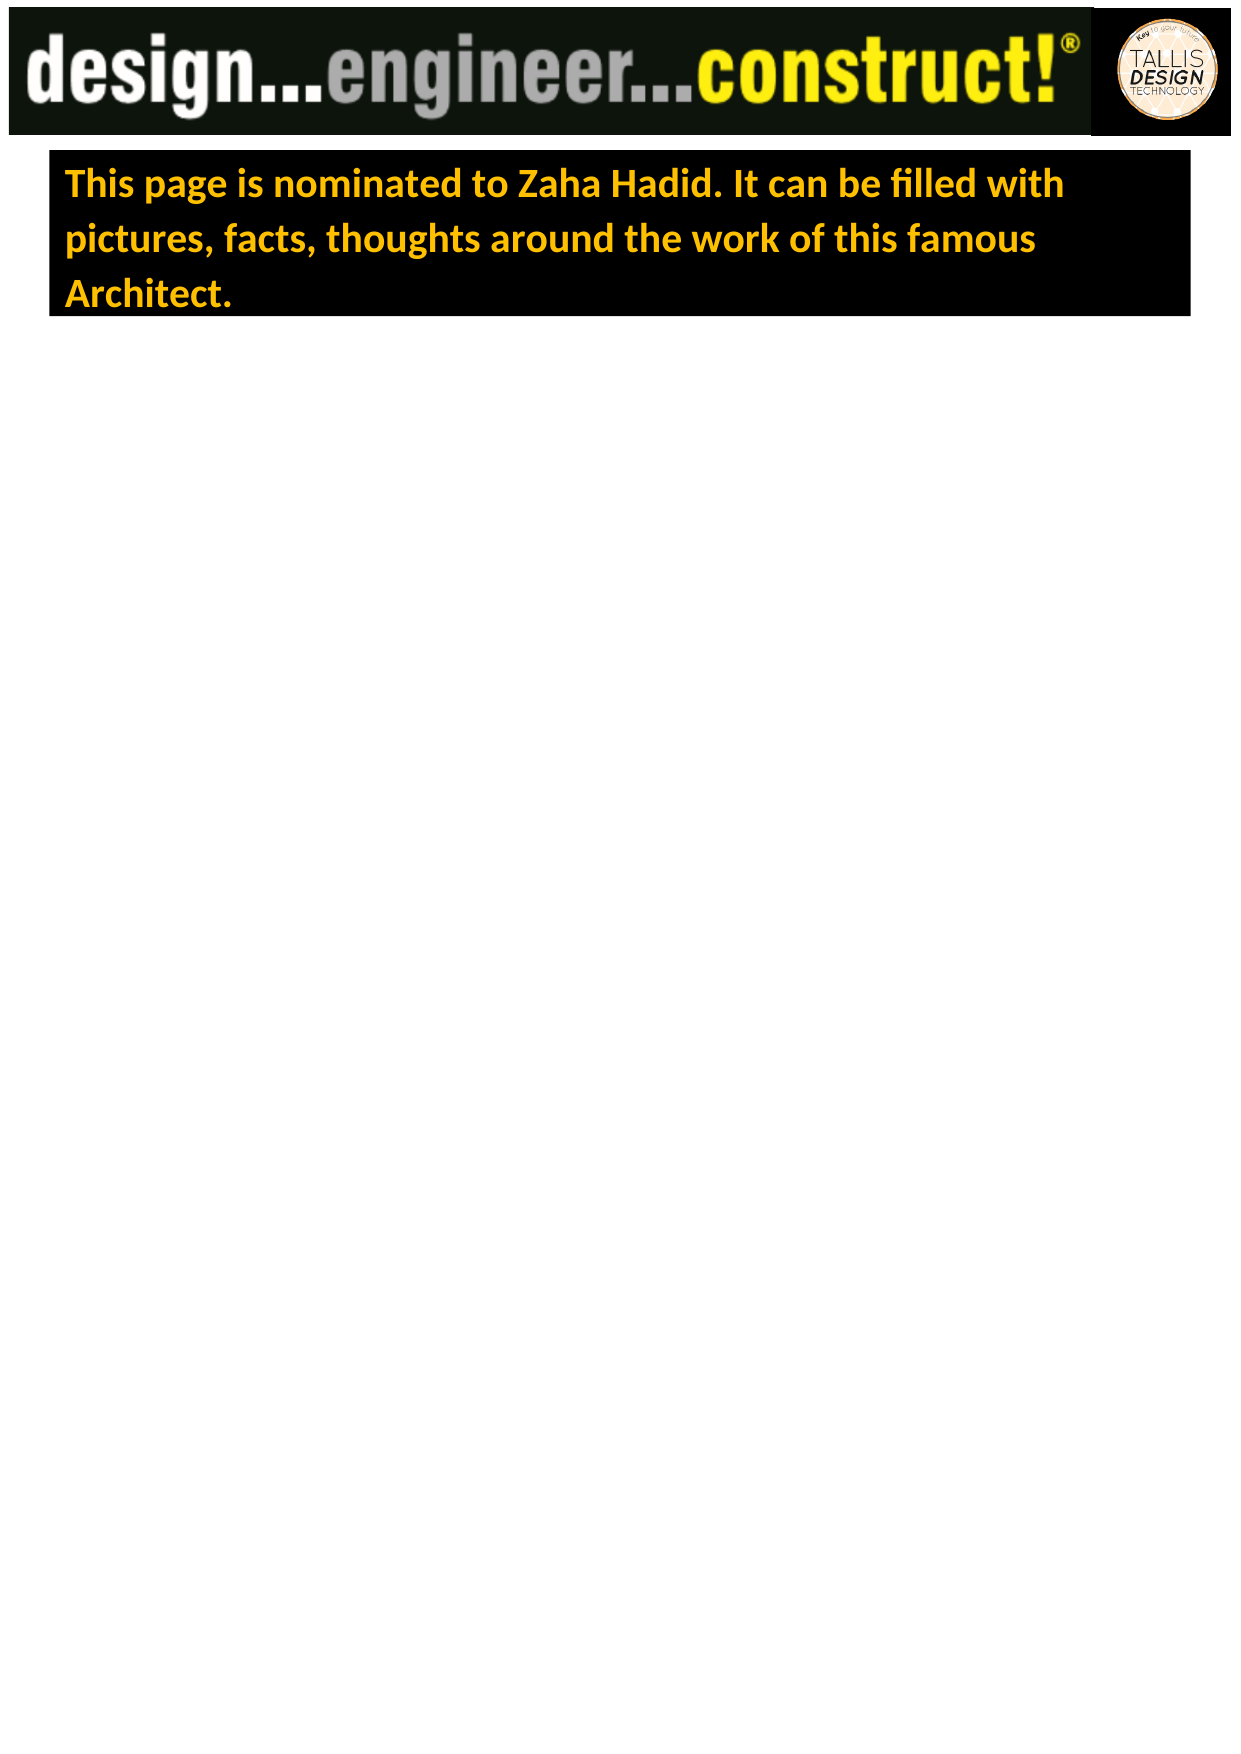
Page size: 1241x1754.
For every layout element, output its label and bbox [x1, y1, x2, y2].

picture [1096, 14, 1241, 127]
picture [8, 7, 1095, 135]
